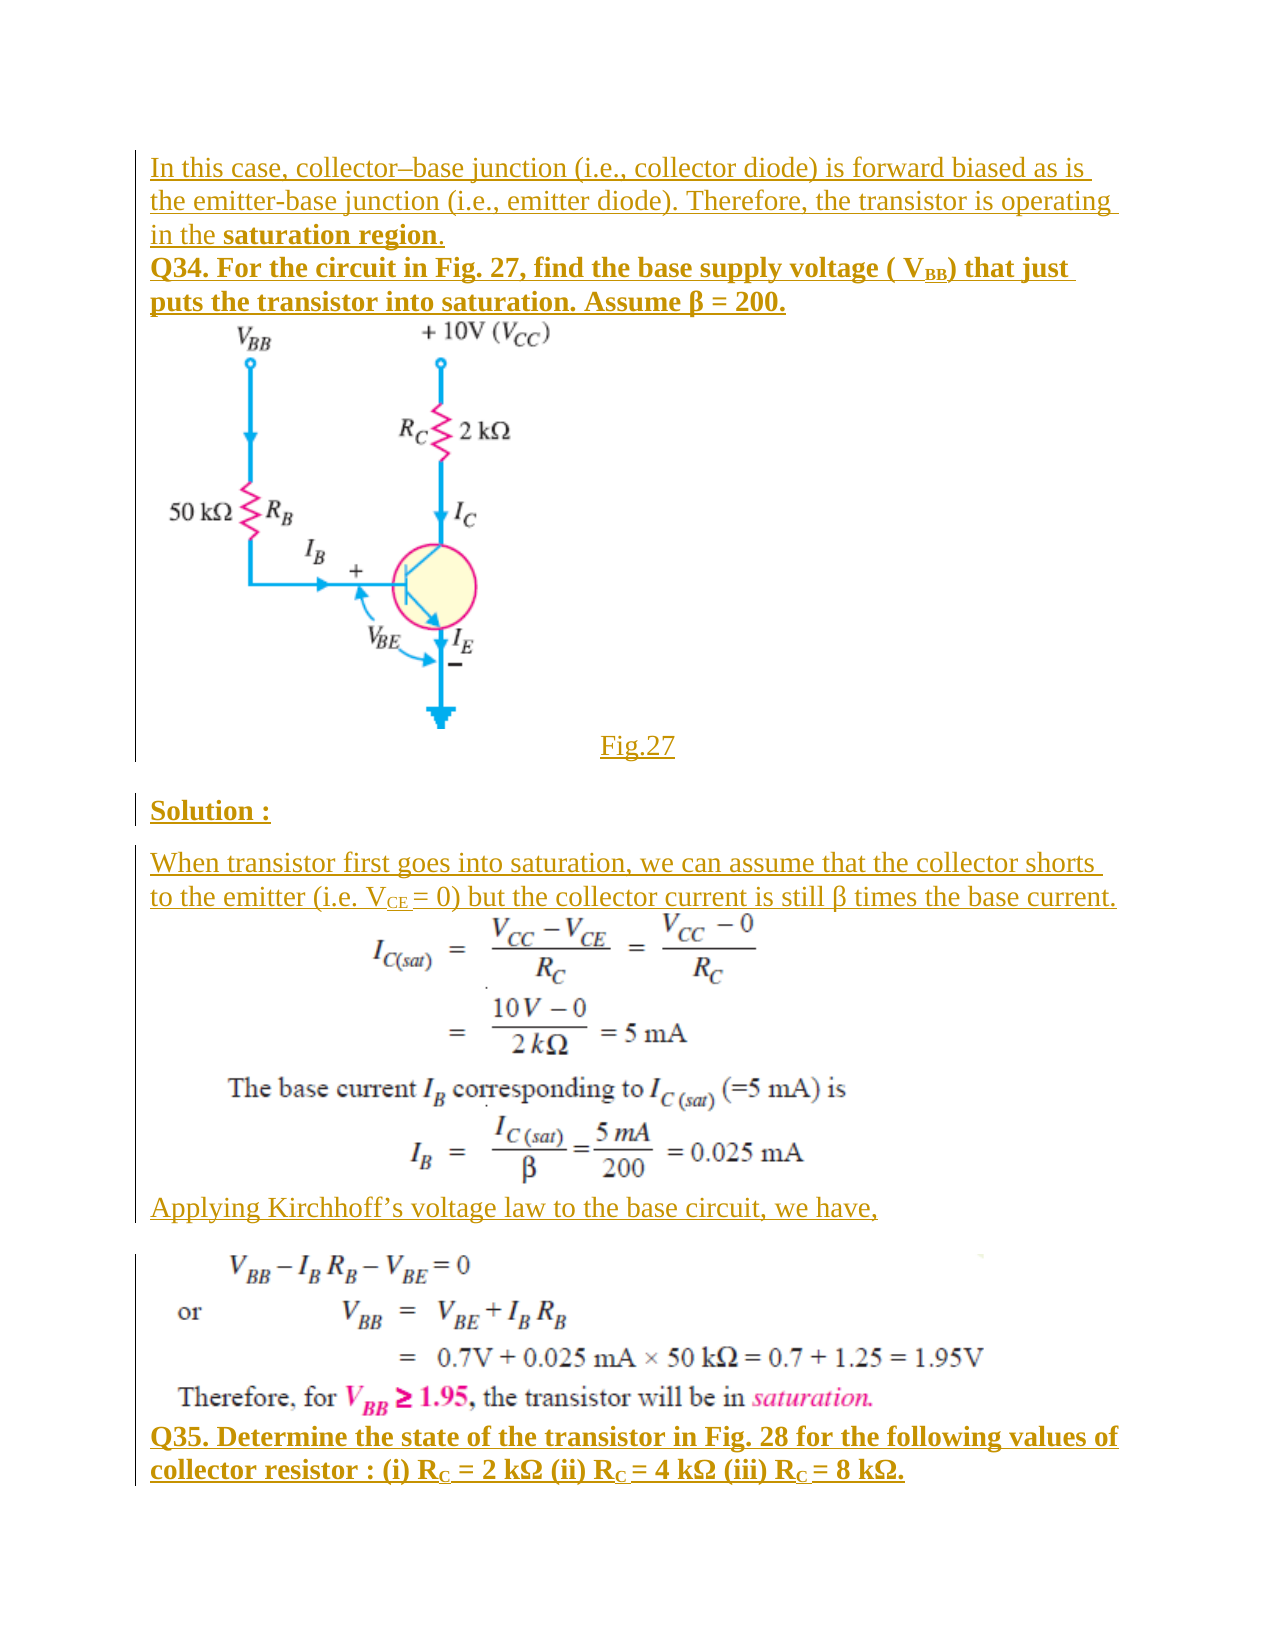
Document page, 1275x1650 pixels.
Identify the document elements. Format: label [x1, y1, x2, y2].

picture [150, 912, 872, 1190]
picture [150, 1254, 984, 1419]
picture [150, 317, 578, 729]
